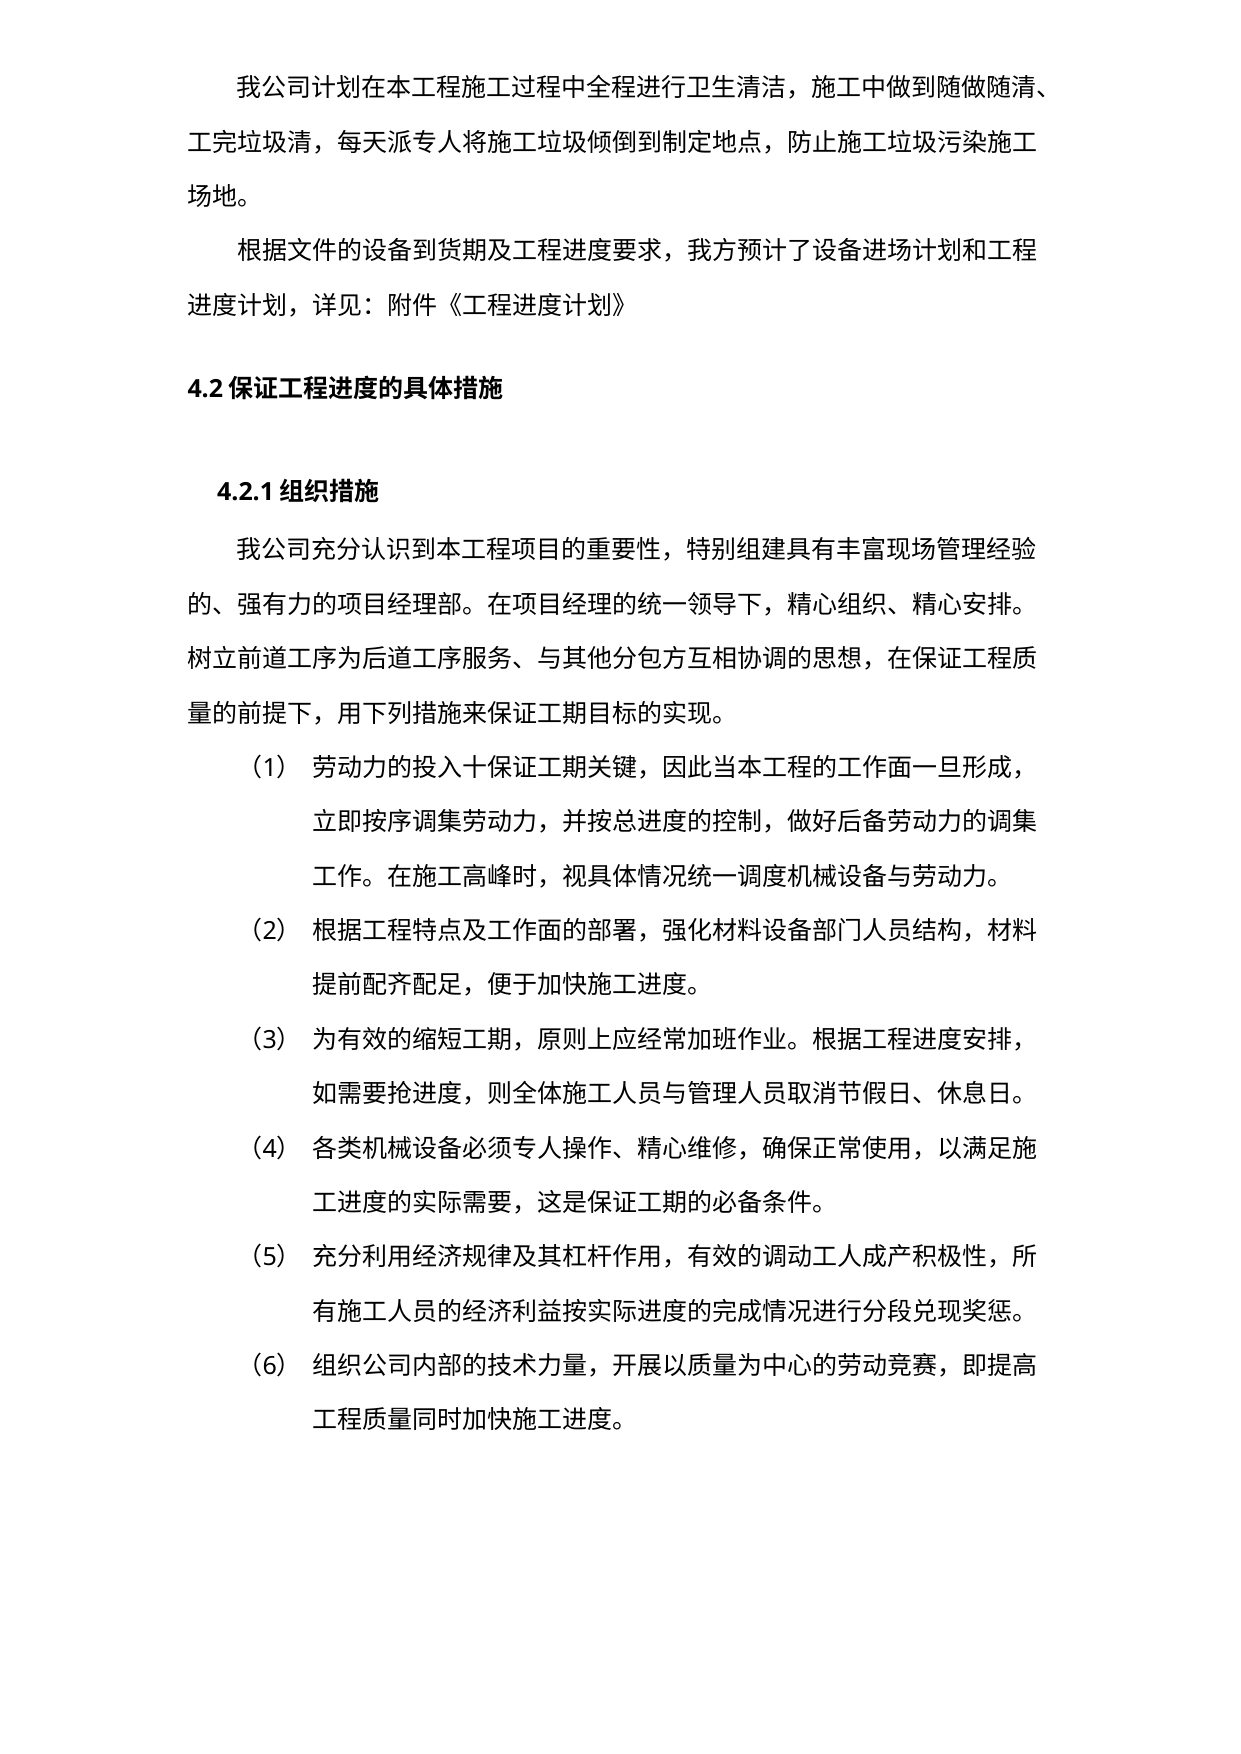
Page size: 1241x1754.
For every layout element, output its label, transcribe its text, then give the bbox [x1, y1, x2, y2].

list 各类机械设备必须专人操作、精心维修，确保正常使用，以满足施工进度的实际需要，这是保证工期的必备条件。 [237, 1128, 1053, 1219]
list 根据工程特点及工作面的部署，强化材料设备部门人员结构，材料提前配齐配足，便于加快施工进度。 [237, 911, 1053, 1001]
list 充分利用经济规律及其杠杆作用，有效的调动工人成产积极性，所有施工人员的经济利益按实际进度的完成情况进行分段兑现奖惩。 [237, 1237, 1053, 1327]
text 根据文件的设备到货期及工程进度要求，我方预计了设备进场计划和工程进度计划，详见：附件《工程进度计划》 [187, 231, 1053, 321]
subtitle 4.2.1组织措施 [217, 471, 1053, 508]
text 我公司充分认识到本工程项目的重要性，特别组建具有丰富现场管理经验的、强有力的项目经理部。在项目经理的统一领导下，精心组织、精心安排。树立前道工序为后道工序服务、与其他分包方互相协调的思想，在保证工程质量的前提下，用下列措施来保证工期目标的实现。 [187, 530, 1053, 729]
list 为有效的缩短工期，原则上应经常加班作业。根据工程进度安排，如需要抢进度，则全体施工人员与管理人员取消节假日、休息日。 [237, 1019, 1053, 1110]
text 我公司计划在本工程施工过程中全程进行卫生清洁，施工中做到随做随清、工完垃圾清，每天派专人将施工垃圾倾倒到制定地点，防止施工垃圾污染施工场地。 [187, 68, 1053, 213]
subtitle 4.2保证工程进度的具体措施 [187, 369, 1053, 405]
list 组织公司内部的技术力量，开展以质量为中心的劳动竞赛，即提高工程质量同时加快施工进度。 [237, 1346, 1053, 1436]
list 劳动力的投入十保证工期关键，因此当本工程的工作面一旦形成，立即按序调集劳动力，并按总进度的控制，做好后备劳动力的调集工作。在施工高峰时，视具体情况统一调度机械设备与劳动力。 [237, 747, 1053, 892]
